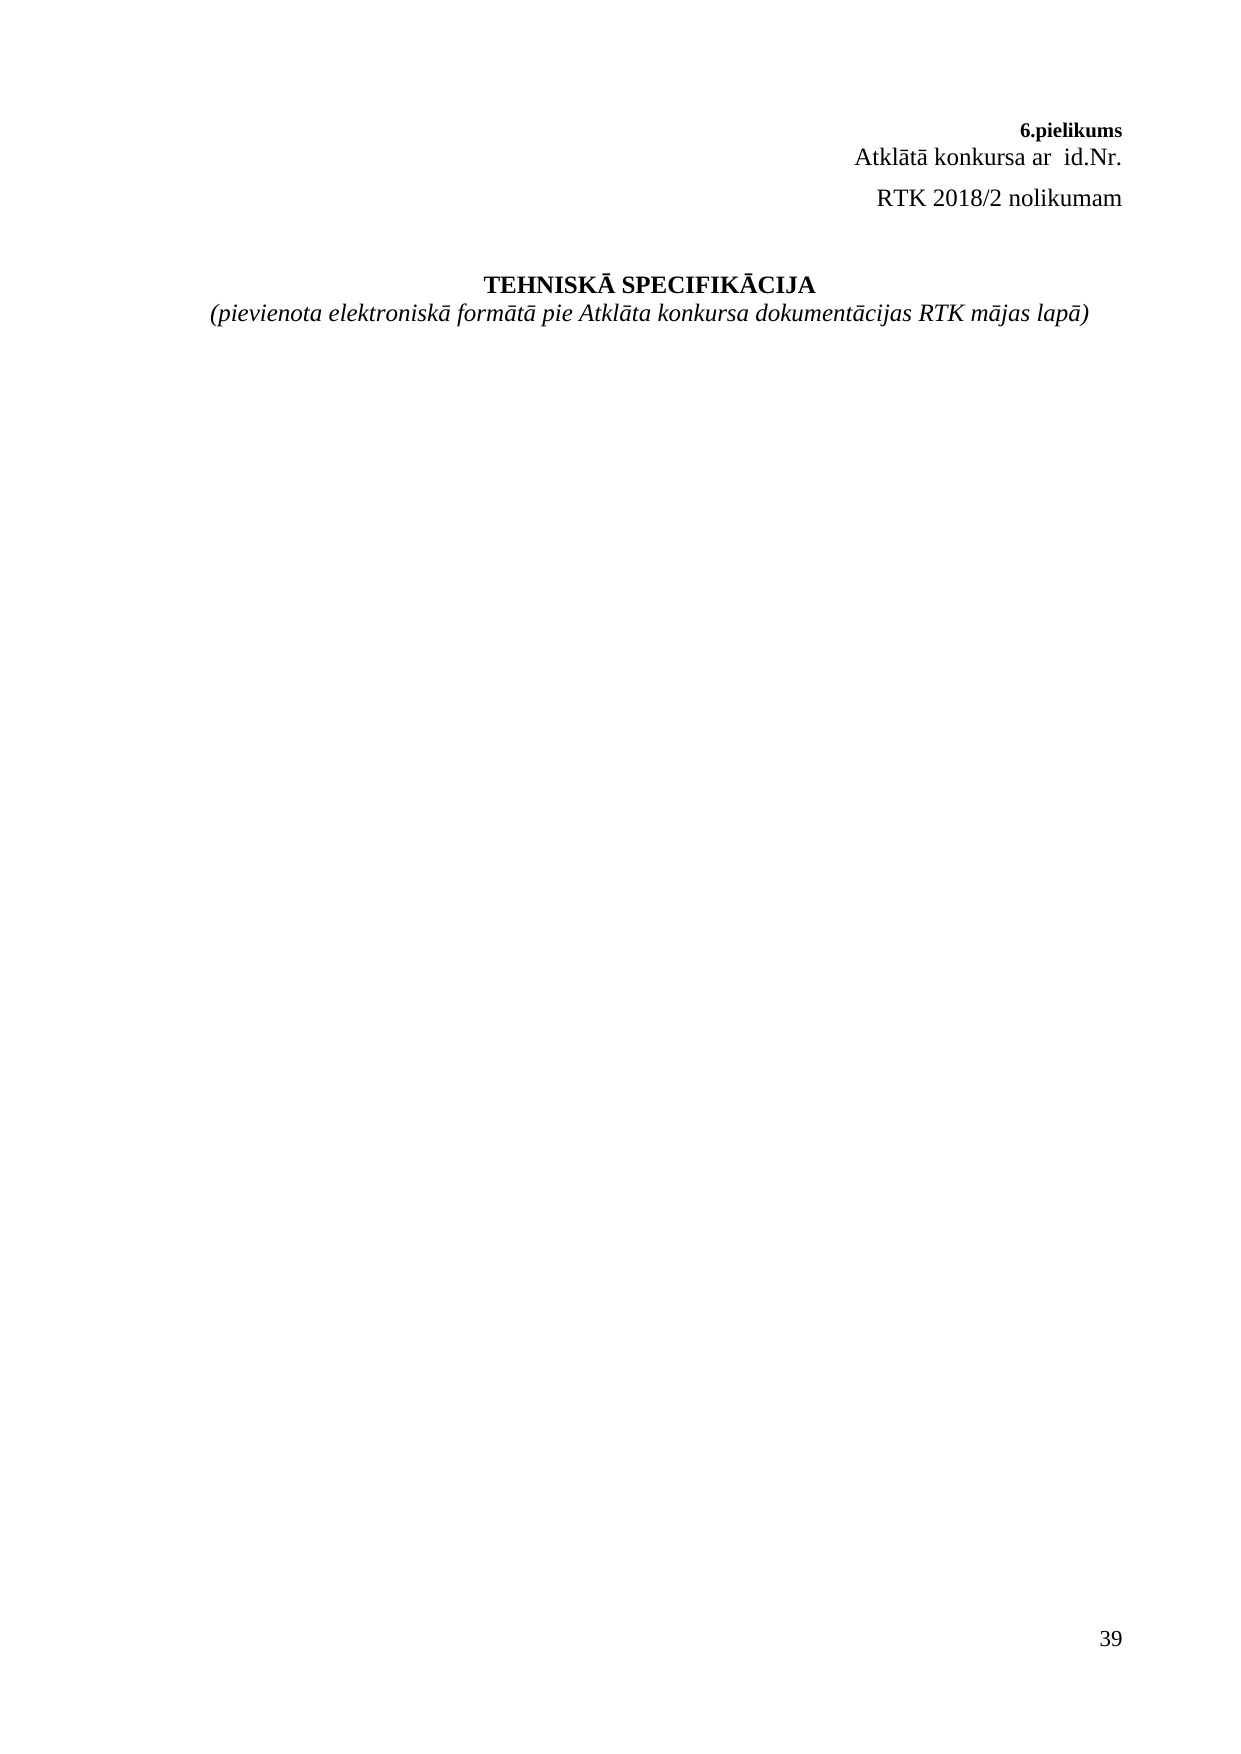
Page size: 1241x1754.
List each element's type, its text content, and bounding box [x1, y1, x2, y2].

text (pievienota elektroniskā formātā pie Atklāta konkursa dokumentācijas RTK mājas lapā) [177, 298, 1122, 327]
text TEHNISKĀ SPECIFIKĀCIJA [177, 270, 1122, 298]
text Atklātā konkursa ar id.Nr. [177, 142, 1122, 171]
text RTK 2018/2 nolikumam [177, 183, 1122, 212]
text 6.pielikums [177, 118, 1122, 142]
